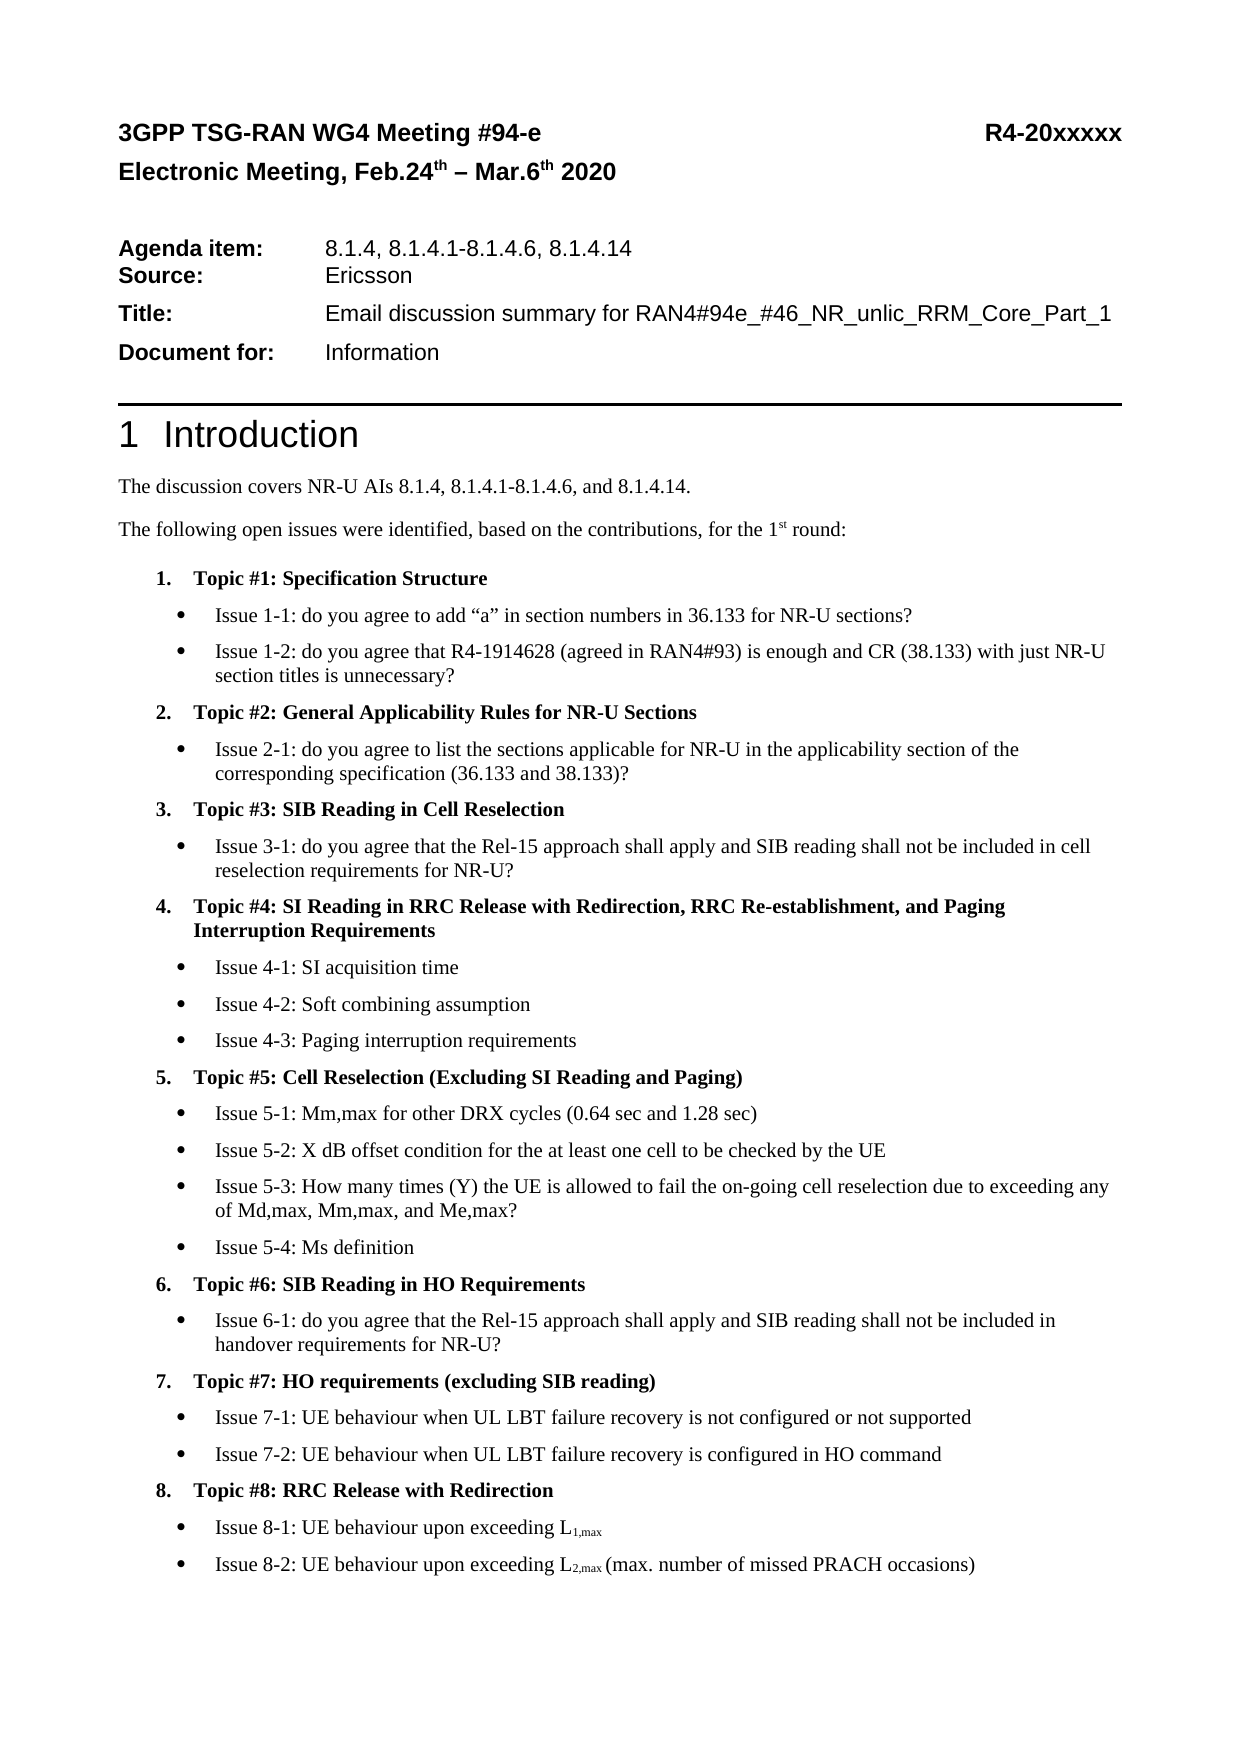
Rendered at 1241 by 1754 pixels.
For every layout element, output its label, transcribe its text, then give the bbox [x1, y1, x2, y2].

subtitle Introduction [118, 406, 1122, 456]
list Issue 1-1: do you agree to add “a” in section numbers in 36.133 for NR-U sections? [177, 603, 1122, 627]
list Issue 2-1: do you agree to list the sections applicable for NR-U in the applicability section of the corresponding specification (36.133 and 38.133)? [177, 737, 1122, 785]
list Issue 3-1: do you agree that the Rel-15 approach shall apply and SIB reading shall not be included in cell reselection requirements for NR-U? [177, 834, 1122, 882]
text 3GPP TSG-RAN WG4 Meeting #94-e R4-20xxxxx [118, 118, 1122, 147]
list Topic #8: RRC Release with Redirection [156, 1478, 1122, 1502]
list Issue 7-2: UE behaviour when UL LBT failure recovery is configured in HO command [177, 1442, 1122, 1466]
list Issue 8-2: UE behaviour upon exceeding L2,max (max. number of missed PRACH occasions) [177, 1552, 1122, 1576]
list Issue 5-2: X dB offset condition for the at least one cell to be checked by the UE [177, 1138, 1122, 1162]
list Issue 7-1: UE behaviour when UL LBT failure recovery is not configured or not supported [177, 1405, 1122, 1429]
list Issue 5-1: Mm,max for other DRX cycles (0.64 sec and 1.28 sec) [177, 1101, 1122, 1125]
text Agenda item: 8.1.4, 8.1.4.1-8.1.4.6, 8.1.4.14 [118, 235, 1122, 262]
text The following open issues were identified, based on the contributions, for the 1st round: [118, 517, 1122, 541]
list Issue 4-3: Paging interruption requirements [177, 1028, 1122, 1052]
list Issue 5-4: Ms definition [177, 1235, 1122, 1259]
text Document for: Information [118, 339, 1122, 366]
list Topic #5: Cell Reselection (Excluding SI Reading and Paging) [156, 1065, 1122, 1089]
list Issue 4-2: Soft combining assumption [177, 992, 1122, 1016]
text Electronic Meeting, Feb.24th – Mar.6th 2020 [118, 157, 1122, 186]
list Issue 8-1: UE behaviour upon exceeding L1,max [177, 1515, 1122, 1539]
list Topic #6: SIB Reading in HO Requirements [156, 1272, 1122, 1296]
list Topic #1: Specification Structure [156, 566, 1122, 590]
list Issue 5-3: How many times (Y) the UE is allowed to fail the on-going cell reselection due to exceeding any of Md,max, Mm,max, and Me,max? [177, 1174, 1122, 1222]
text Title: Email discussion summary for RAN4#94e_#46_NR_unlic_RRM_Core_Part_1 [118, 300, 1122, 327]
list Issue 1-2: do you agree that R4-1914628 (agreed in RAN4#93) is enough and CR (38.133) with just NR-U section titles is unnecessary? [177, 639, 1122, 687]
list Topic #7: HO requirements (excluding SIB reading) [156, 1369, 1122, 1393]
list Topic #2: General Applicability Rules for NR-U Sections [156, 700, 1122, 724]
text Source: Ericsson [118, 262, 1122, 288]
list Topic #3: SIB Reading in Cell Reselection [156, 797, 1122, 821]
list Issue 6-1: do you agree that the Rel-15 approach shall apply and SIB reading shall not be included in handover requirements for NR-U? [177, 1308, 1122, 1356]
list Topic #4: SI Reading in RRC Release with Redirection, RRC Re-establishment, and Paging Interruption Requirements [156, 894, 1122, 942]
text The discussion covers NR-U AIs 8.1.4, 8.1.4.1-8.1.4.6, and 8.1.4.14. [118, 474, 1122, 498]
list Issue 4-1: SI acquisition time [177, 955, 1122, 979]
